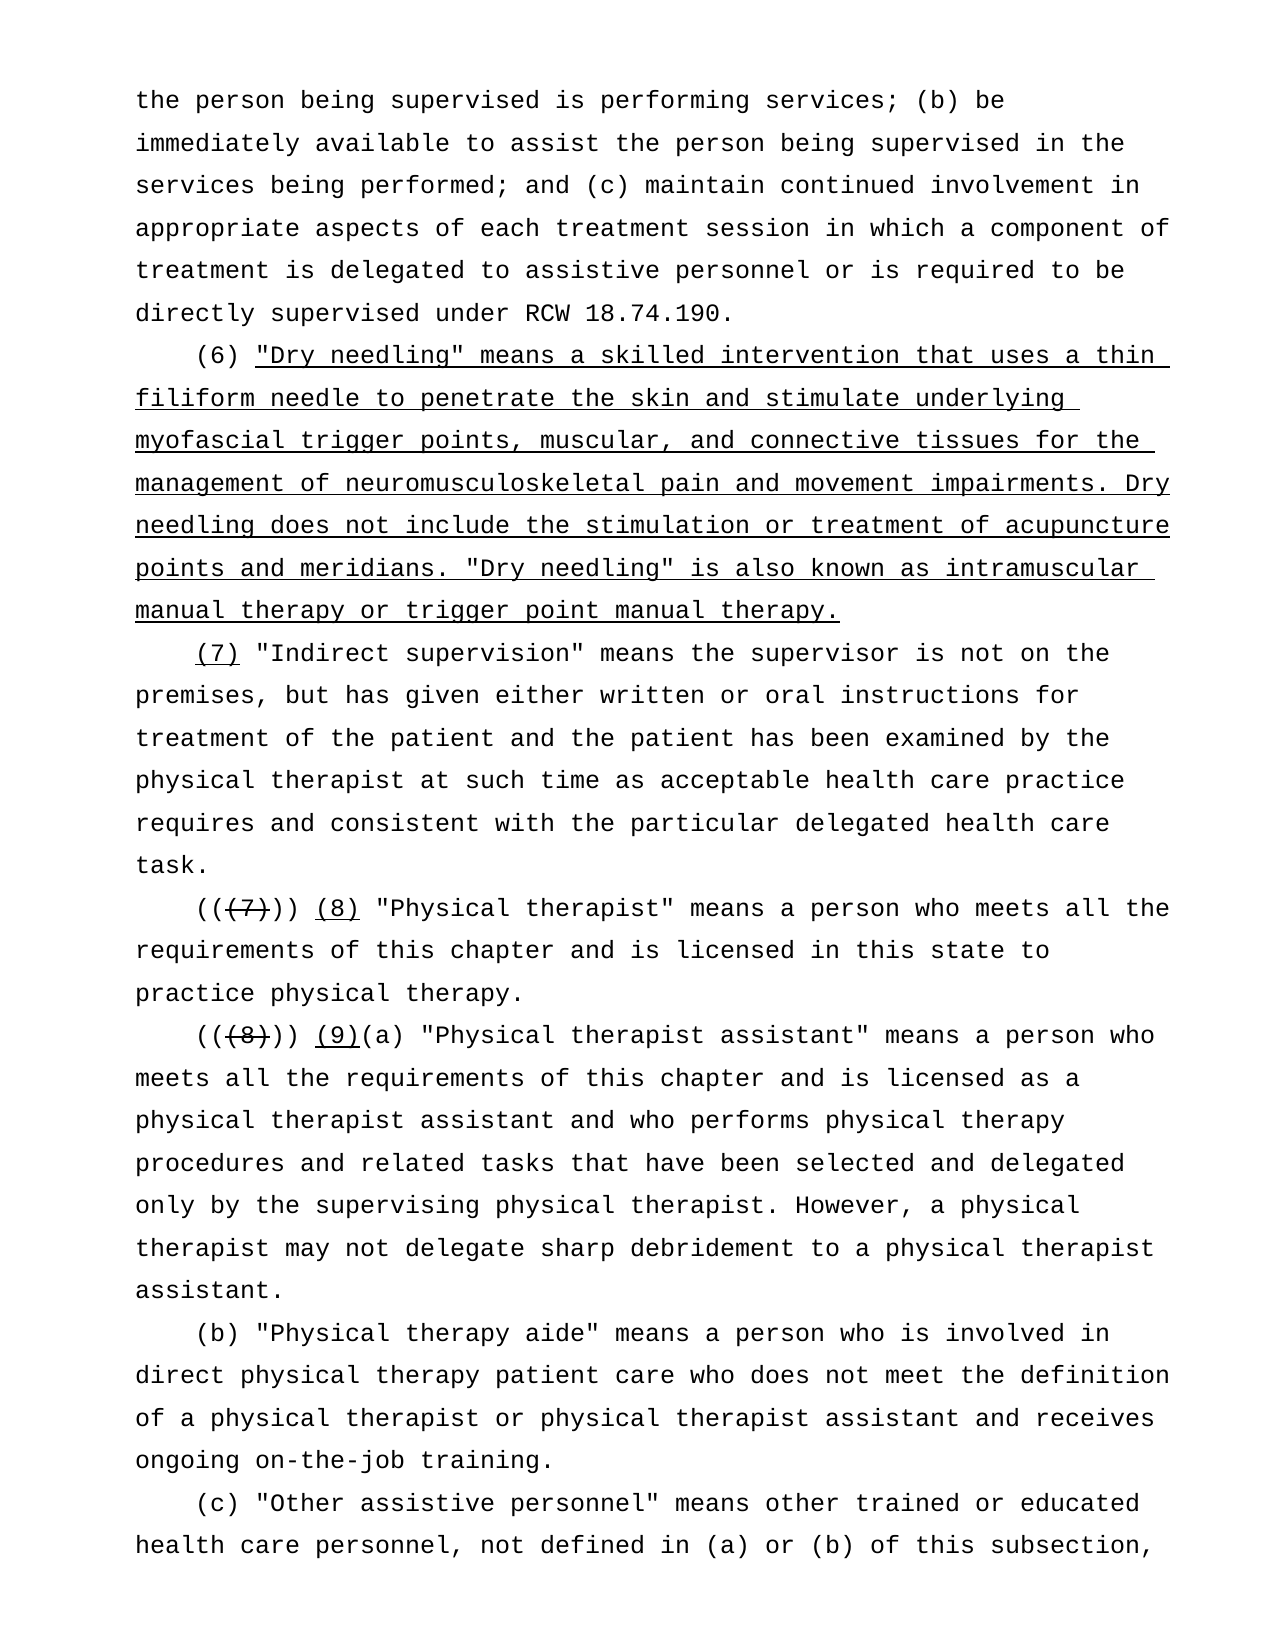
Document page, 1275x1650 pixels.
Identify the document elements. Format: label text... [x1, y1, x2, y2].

text (6) "Dry needling" means a skilled intervention that uses a thin filiform needle to penetrate the skin and stimulate underlying myofascial trigger points, muscular, and connective tissues for the management of neuromusculoskeletal pain and movement impairments. Dry needling does not include the stimulation or treatment of acupuncture points and meridians. "Dry needling" is also known as intramuscular manual therapy or trigger point manual therapy. [135, 330, 1170, 494]
text (7) "Indirect supervision" means the supervisor is not on the premises, but has given either written or oral instructions for treatment of the patient and the patient has been examined by the physical therapist at such time as acceptable health care practice requires and consistent with the particular delegated health care task. [135, 627, 1170, 882]
text (((8))) (9)(a) "Physical therapist assistant" means a person who meets all the requirements of this chapter and is licensed as a physical therapist assistant and who performs physical therapy procedures and related tasks that have been selected and delegated only by the supervising physical therapist. However, a physical therapist may not delegate sharp debridement to a physical therapist assistant. [135, 1010, 1170, 1307]
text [135, 1477, 1170, 1562]
text (6) "Dry needling" means a skilled intervention that uses a thin filiform needle to penetrate the skin and stimulate underlying myofascial trigger points, muscular, and connective tissues for the management of neuromusculoskeletal pain and movement impairments. Dry needling does not include the stimulation or treatment of acupuncture points and meridians. "Dry needling" is also known as intramuscular manual therapy or trigger point manual therapy. [135, 495, 1170, 536]
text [135, 75, 1170, 330]
text (b) "Physical therapy aide" means a person who is involved in direct physical therapy patient care who does not meet the definition of a physical therapist or physical therapist assistant and receives ongoing on-the-job training. [135, 1307, 1170, 1477]
text (6) "Dry needling" means a skilled intervention that uses a thin filiform needle to penetrate the skin and stimulate underlying myofascial trigger points, muscular, and connective tissues for the management of neuromusculoskeletal pain and movement impairments. Dry needling does not include the stimulation or treatment of acupuncture points and meridians. "Dry needling" is also known as intramuscular manual therapy or trigger point manual therapy. [135, 538, 1170, 627]
text (((7))) (8) "Physical therapist" means a person who meets all the requirements of this chapter and is licensed in this state to practice physical therapy. [135, 882, 1170, 1010]
